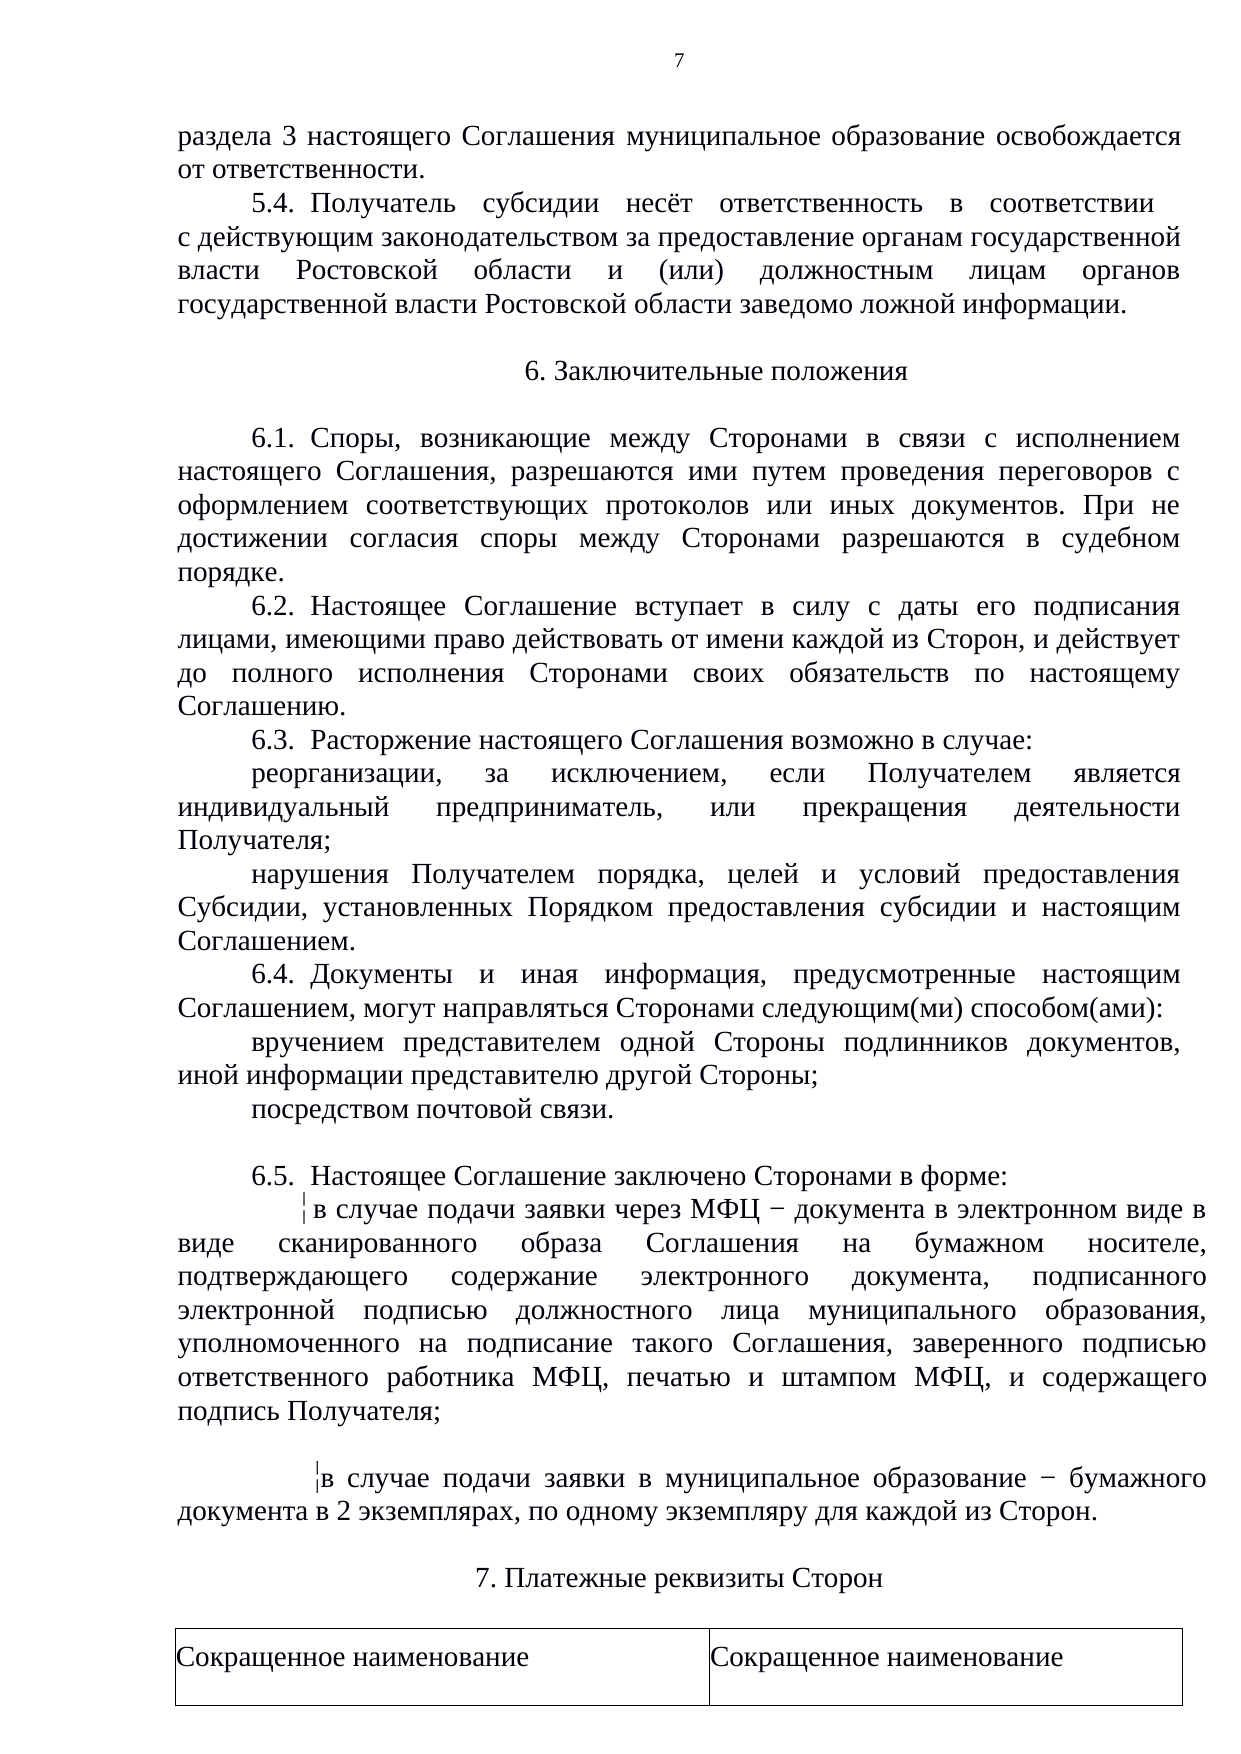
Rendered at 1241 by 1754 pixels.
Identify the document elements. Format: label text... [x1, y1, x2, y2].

text нарушения Получателем порядка, целей и условий предоставления Субсидии, установленных Порядком предоставления субсидии и настоящим Соглашением. [177, 856, 1181, 957]
text вручением представителем одной Стороны подлинников документов, иной информации представителю другой Стороны; [177, 1024, 1181, 1091]
text 6.2. Настоящее Соглашение вступает в силу с даты его подписания лицами, имеющими право действовать от имени каждой из Сторон, и действует до полного исполнения Сторонами своих обязательств по настоящему Соглашению. [177, 588, 1181, 722]
table_cell в случае подачи заявки в муниципальное образование − бумажного документа в 2 экземплярах, по одному экземпляру для каждой из Сторон. [166, 1460, 1219, 1527]
text реорганизации, за исключением, если Получателем является индивидуальный предприниматель, или прекращения деятельности Получателя; [177, 755, 1181, 856]
text 6.1. Споры, возникающие между Сторонами в связи с исполнением настоящего Соглашения, разрешаются ими путем проведения переговоров с оформлением соответствующих протоколов или иных документов. При не достижении согласия споры между Сторонами разрешаются в судебном порядке. [177, 420, 1181, 588]
text 5.4. Получатель субсидии несёт ответственность в соответствии с действующим законодательством за предоставление органам государственной власти Ростовской области и (или) должностным лицам органов государственной власти Ростовской области заведомо ложной информации. [177, 185, 1181, 319]
text посредством почтовой связи. [177, 1091, 1181, 1124]
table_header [710, 1629, 1182, 1705]
table_header  в случае подачи заявки через МФЦ − документа в электронном виде в виде сканированного образа Соглашения на бумажном носителе, подтверждающего содержание электронного документа, подписанного электронной подписью должностного лица муниципального образования, уполномоченного на подписание такого Соглашения, заверенного подписью ответственного работника МФЦ, печатью и штампом МФЦ, и содержащего подпись Получателя; [166, 1191, 1219, 1460]
text 6.3. Расторжение настоящего Соглашения возможно в случае: [177, 722, 1181, 755]
text 6. Заключительные положения [177, 353, 1181, 386]
text 6.5. Настоящее Соглашение заключено Сторонами в форме: [177, 1158, 1181, 1191]
text 6.4. Документы и иная информация, предусмотренные настоящим Соглашением, могут направляться Сторонами следующим(ми) способом(ами): [177, 957, 1181, 1024]
text 7. Платежные реквизиты Сторон [177, 1560, 1181, 1594]
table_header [176, 1629, 709, 1705]
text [177, 118, 1181, 185]
